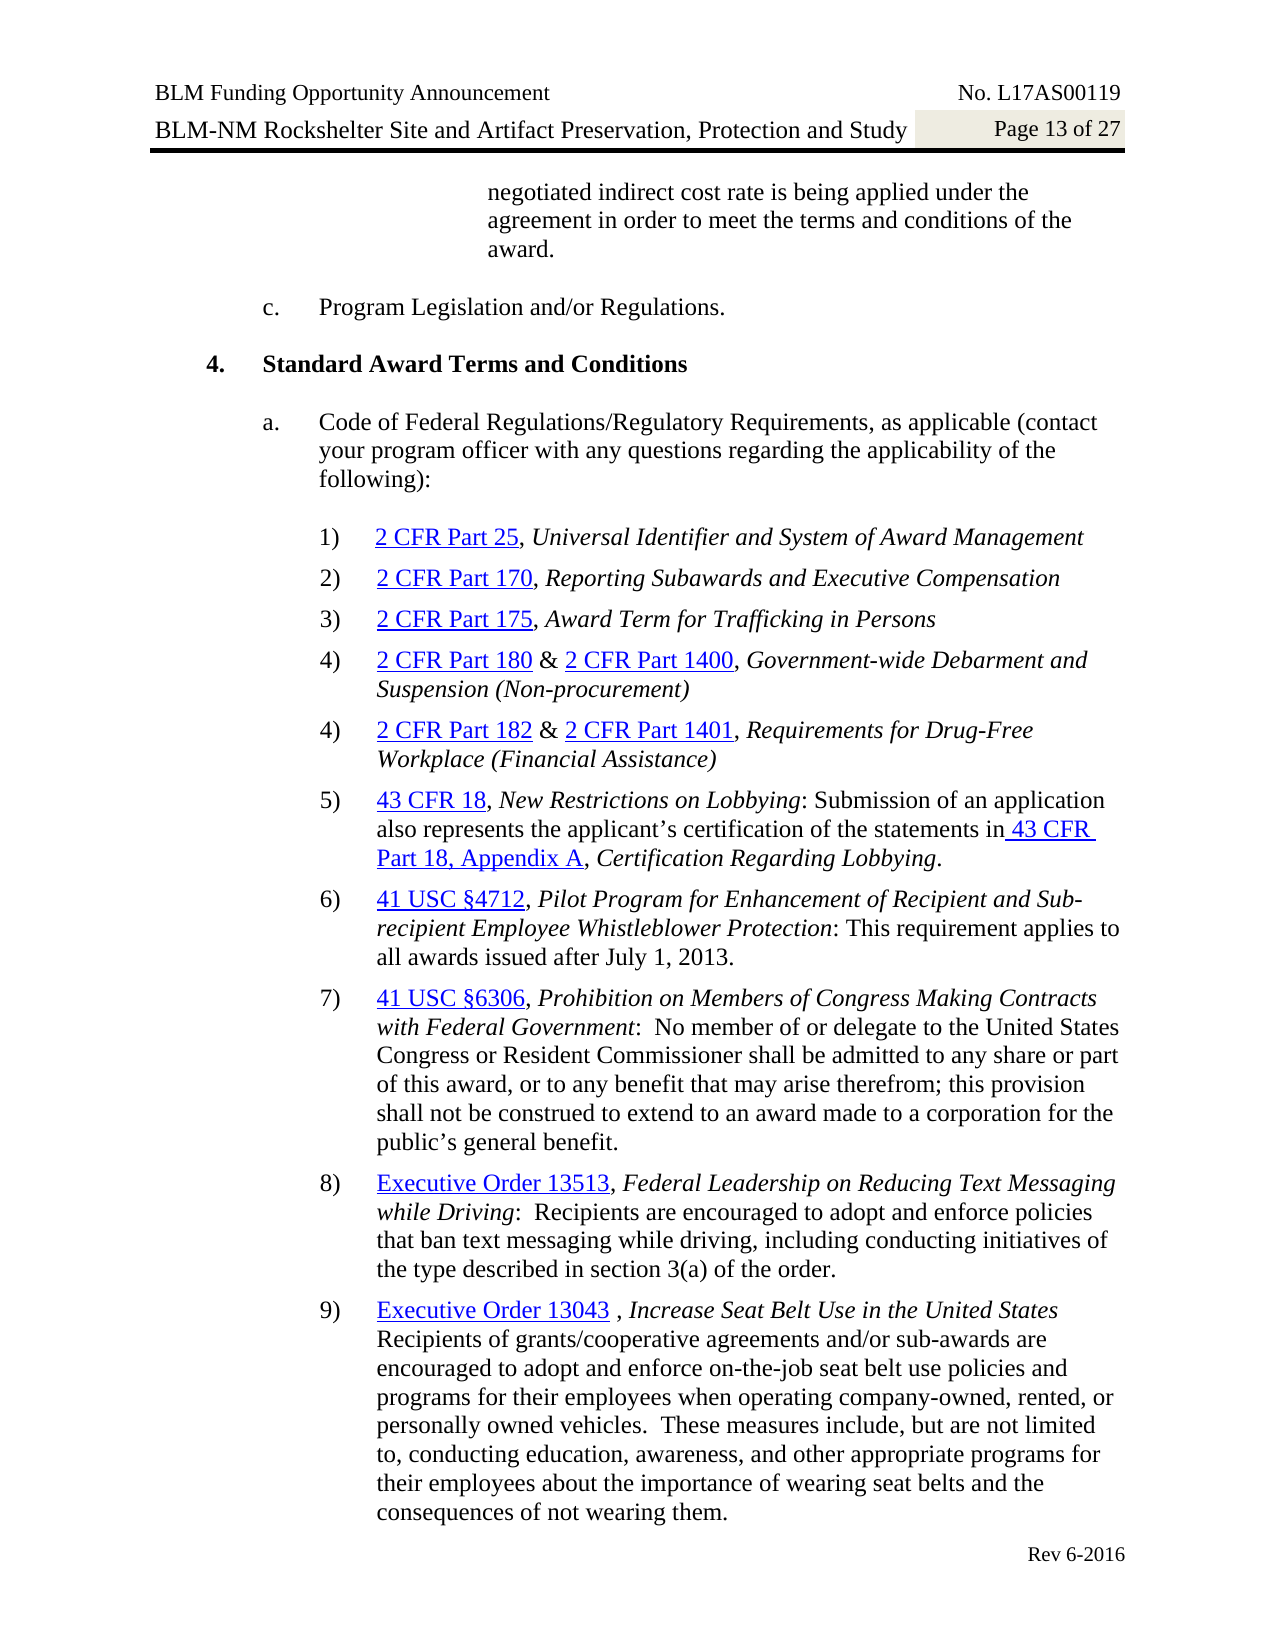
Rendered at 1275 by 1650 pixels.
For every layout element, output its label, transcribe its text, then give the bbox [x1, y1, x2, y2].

text a. Code of Federal Regulations/Regulatory Requirements, as applicable (contact your program officer with any questions regarding the applicability of the following): [262, 407, 1125, 493]
text 4) 2 CFR Part 182 & 2 CFR Part 1401, Requirements for Drug-Free Workplace (Financial Assistance) [319, 716, 1125, 773]
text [431, 177, 1125, 263]
text 5) 43 CFR 18, New Restrictions on Lobbying: Submission of an application also represents the applicant’s certification of the statements in 43 CFR Part 18, Appendix A, Certification Regarding Lobbying. [319, 786, 1125, 872]
text c. Program Legislation and/or Regulations. [262, 292, 1125, 321]
text 4) 2 CFR Part 180 & 2 CFR Part 1400, Government-wide Debarment and Suspension (Non-procurement) [319, 646, 1125, 703]
text 6) 41 USC §4712, Pilot Program for Enhancement of Recipient and Sub-recipient Employee Whistleblower Protection: This requirement applies to all awards issued after July 1, 2013. [319, 884, 1125, 971]
text 4. Standard Award Terms and Conditions [206, 349, 1125, 378]
text 1) 2 CFR Part 25, Universal Identifier and System of Award Management [319, 522, 1125, 551]
text 3) 2 CFR Part 175, Award Term for Trafficking in Persons [319, 604, 1125, 633]
text 2) 2 CFR Part 170, Reporting Subawards and Executive Compensation [319, 563, 1125, 592]
text 8) Executive Order 13513, Federal Leadership on Reducing Text Messaging while Driving: Recipients are encouraged to adopt and enforce policies that ban text messaging while driving, including conducting initiatives of the type described in section 3(a) of the order. [319, 1168, 1125, 1283]
text 7) 41 USC §6306, Prohibition on Members of Congress Making Contracts with Federal Government: No member of or delegate to the United States Congress or Resident Commissioner shall be admitted to any share or part of this award, or to any benefit that may arise therefrom; this provision shall not be construed to extend to an award made to a corporation for the public’s general benefit. [319, 983, 1125, 1156]
text 9) Executive Order 13043 , Increase Seat Belt Use in the United States Recipients of grants/cooperative agreements and/or sub-awards are encouraged to adopt and enforce on-the-job seat belt use policies and programs for their employees when operating company-owned, rented, or personally owned vehicles. These measures include, but are not limited to, conducting education, awareness, and other appropriate programs for their employees about the importance of wearing seat belts and the consequences of not wearing them. [319, 1296, 1125, 1526]
